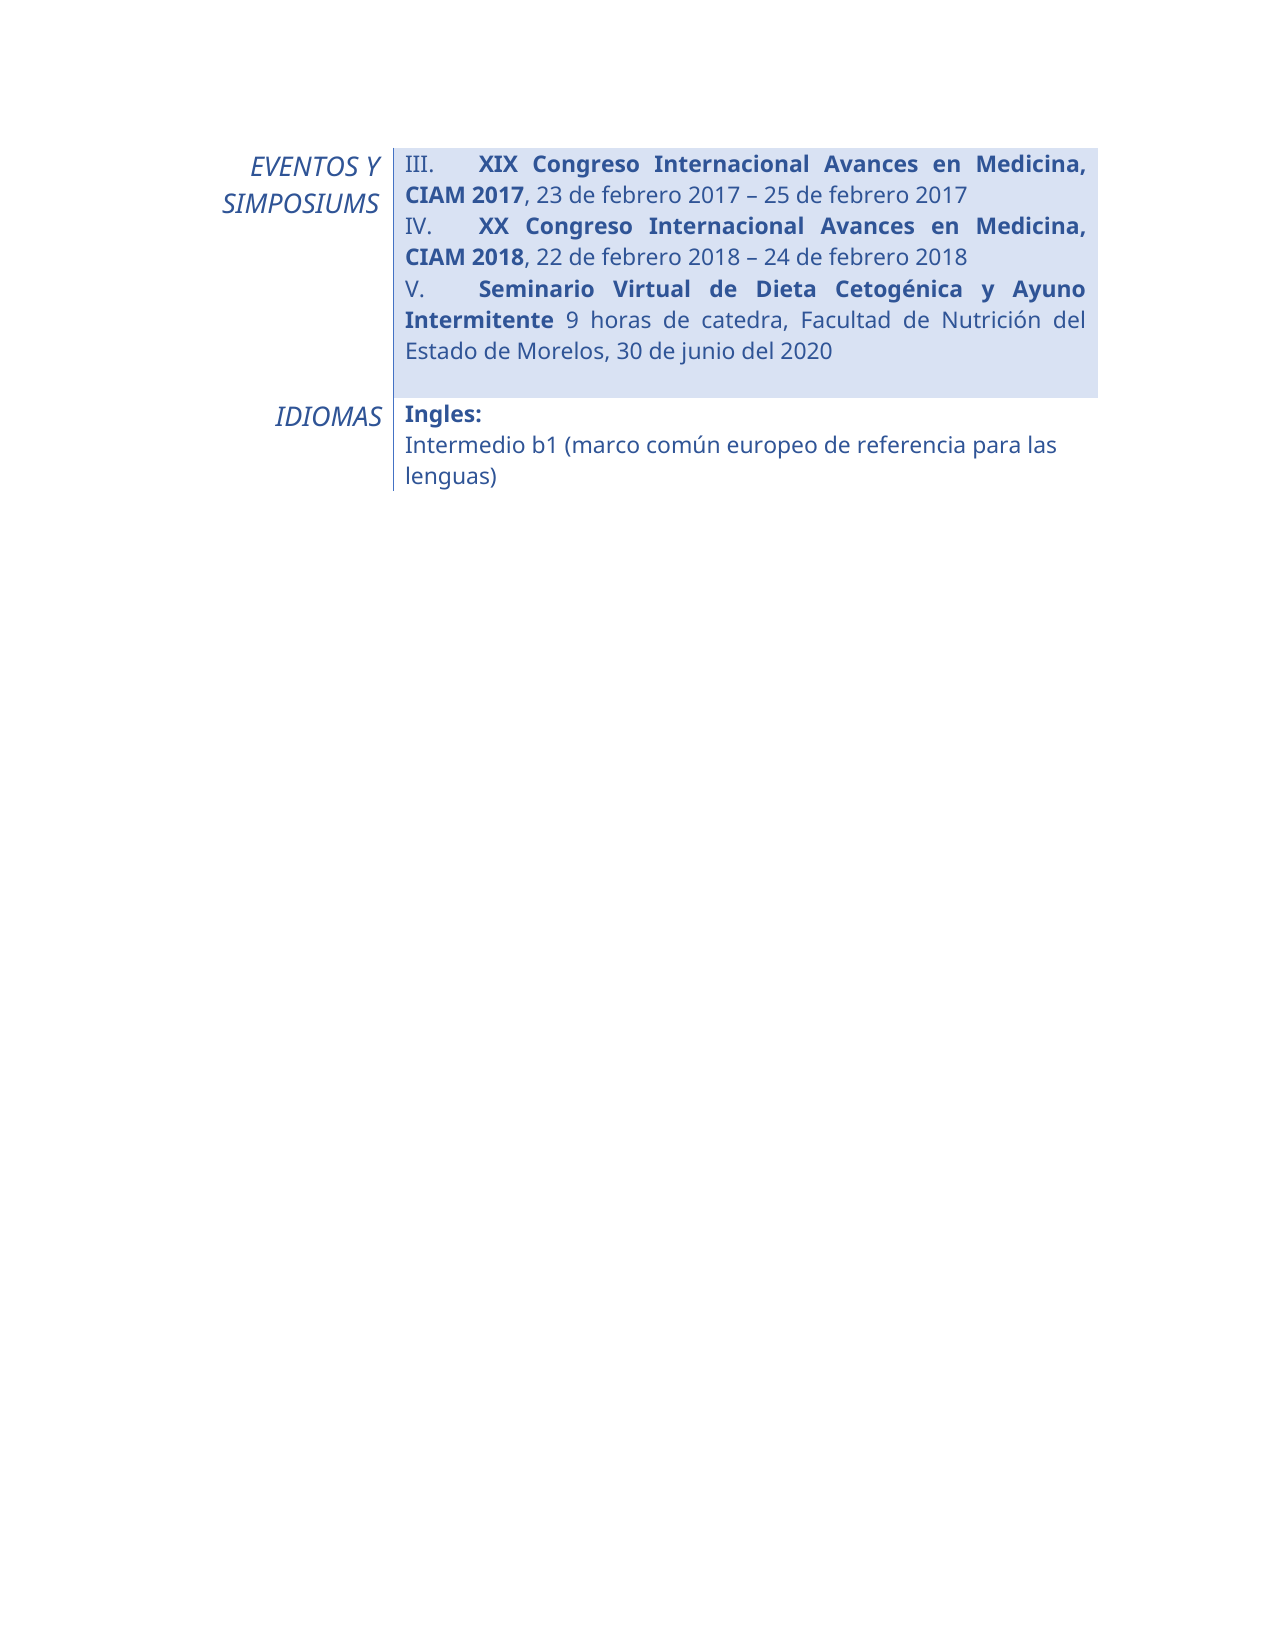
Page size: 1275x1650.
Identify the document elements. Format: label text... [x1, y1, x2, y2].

table_cell IDIOMAS [177, 398, 393, 491]
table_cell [394, 148, 1098, 398]
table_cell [177, 148, 393, 398]
table_cell Ingles: Intermedio b1 (marco común europeo de referencia para las lenguas) [394, 398, 1098, 491]
